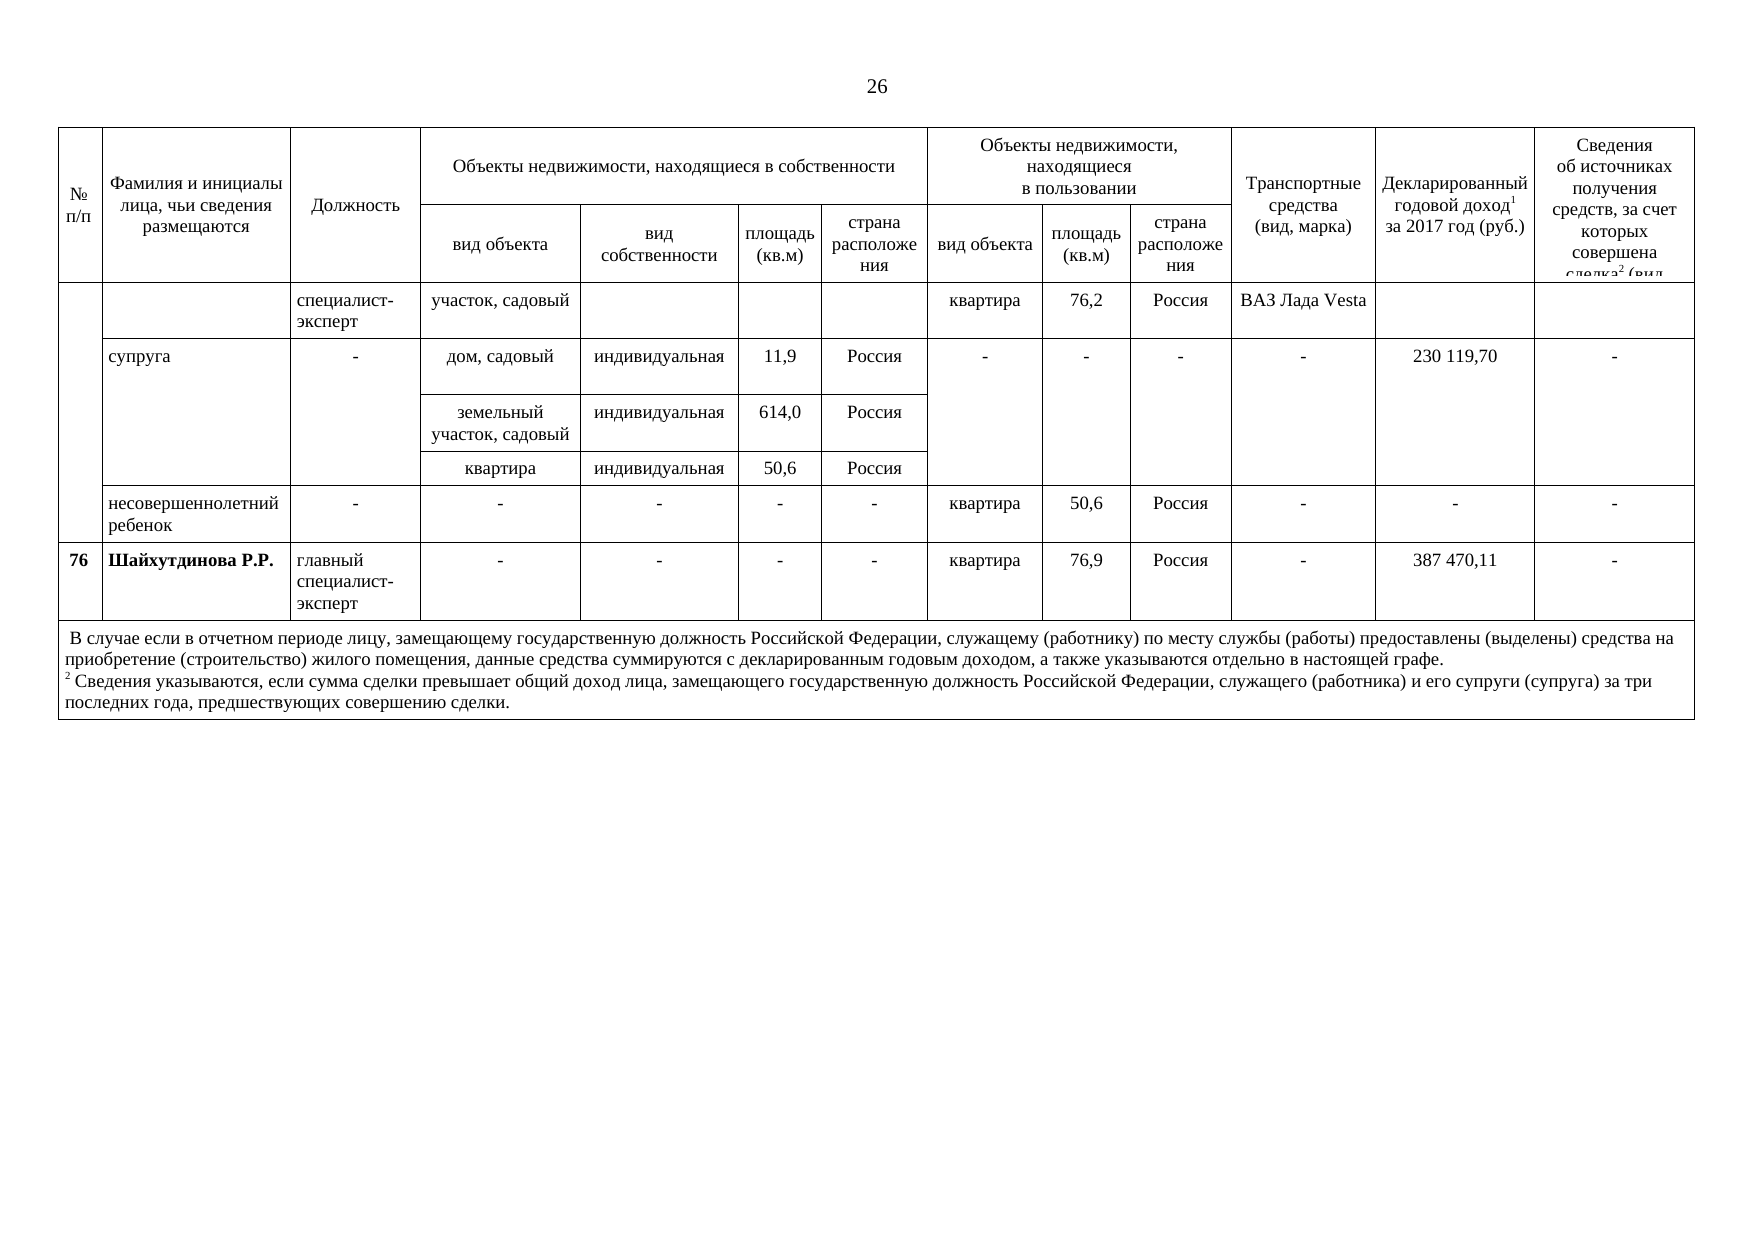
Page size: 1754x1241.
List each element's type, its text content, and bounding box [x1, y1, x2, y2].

table_header Объекты недвижимости, находящиеся в пользовании [928, 128, 1231, 204]
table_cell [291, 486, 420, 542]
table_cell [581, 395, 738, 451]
table_cell вид собственности [581, 205, 738, 282]
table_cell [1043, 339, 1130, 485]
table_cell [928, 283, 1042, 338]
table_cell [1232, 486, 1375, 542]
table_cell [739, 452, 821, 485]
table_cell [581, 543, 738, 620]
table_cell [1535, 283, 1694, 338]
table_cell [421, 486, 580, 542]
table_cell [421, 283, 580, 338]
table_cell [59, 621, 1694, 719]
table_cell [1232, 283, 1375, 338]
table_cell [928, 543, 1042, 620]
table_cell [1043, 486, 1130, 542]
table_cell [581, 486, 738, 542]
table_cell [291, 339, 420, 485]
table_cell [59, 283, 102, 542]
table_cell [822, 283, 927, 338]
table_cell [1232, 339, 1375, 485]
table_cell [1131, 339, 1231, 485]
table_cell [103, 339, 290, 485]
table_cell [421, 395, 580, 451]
table_header Транспортные средства (вид, марка) [1232, 128, 1375, 282]
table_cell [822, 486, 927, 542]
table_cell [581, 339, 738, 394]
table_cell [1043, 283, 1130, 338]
table_header Объекты недвижимости, находящиеся в собственности [421, 128, 927, 204]
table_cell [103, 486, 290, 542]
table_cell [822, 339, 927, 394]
table_header Должность [291, 128, 420, 282]
table_cell площадь (кв.м) [1043, 205, 1130, 282]
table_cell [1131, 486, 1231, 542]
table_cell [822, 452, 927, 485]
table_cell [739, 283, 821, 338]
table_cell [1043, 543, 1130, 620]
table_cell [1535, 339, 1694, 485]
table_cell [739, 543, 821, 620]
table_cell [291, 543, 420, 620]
table_header Фамилия и инициалы лица, чьи сведения размещаются [103, 128, 290, 282]
table_header Сведения об источниках получения средств, за счет которых совершена сделка2 (вид приобретенного имущества, источники) [1535, 128, 1694, 282]
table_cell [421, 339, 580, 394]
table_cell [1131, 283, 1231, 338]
table_cell площадь (кв.м) [739, 205, 821, 282]
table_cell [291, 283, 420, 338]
table_cell страна расположения [1131, 205, 1231, 282]
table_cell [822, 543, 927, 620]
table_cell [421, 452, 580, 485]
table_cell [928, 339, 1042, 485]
table_header № п/п [59, 128, 102, 282]
table_cell вид объекта [421, 205, 580, 282]
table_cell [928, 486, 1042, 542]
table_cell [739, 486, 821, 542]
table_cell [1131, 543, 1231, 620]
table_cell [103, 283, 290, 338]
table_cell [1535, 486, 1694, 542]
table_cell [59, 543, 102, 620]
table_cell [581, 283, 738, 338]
table_cell вид объекта [928, 205, 1042, 282]
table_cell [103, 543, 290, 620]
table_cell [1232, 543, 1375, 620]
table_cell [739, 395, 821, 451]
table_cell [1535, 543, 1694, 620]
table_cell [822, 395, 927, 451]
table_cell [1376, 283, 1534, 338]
table_header Декларированный годовой доход1 за 2017 год (руб.) [1376, 128, 1534, 282]
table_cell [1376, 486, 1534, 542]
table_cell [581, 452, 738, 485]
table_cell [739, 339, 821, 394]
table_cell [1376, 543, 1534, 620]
table_cell страна расположения [822, 205, 927, 282]
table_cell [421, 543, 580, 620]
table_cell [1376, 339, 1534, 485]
